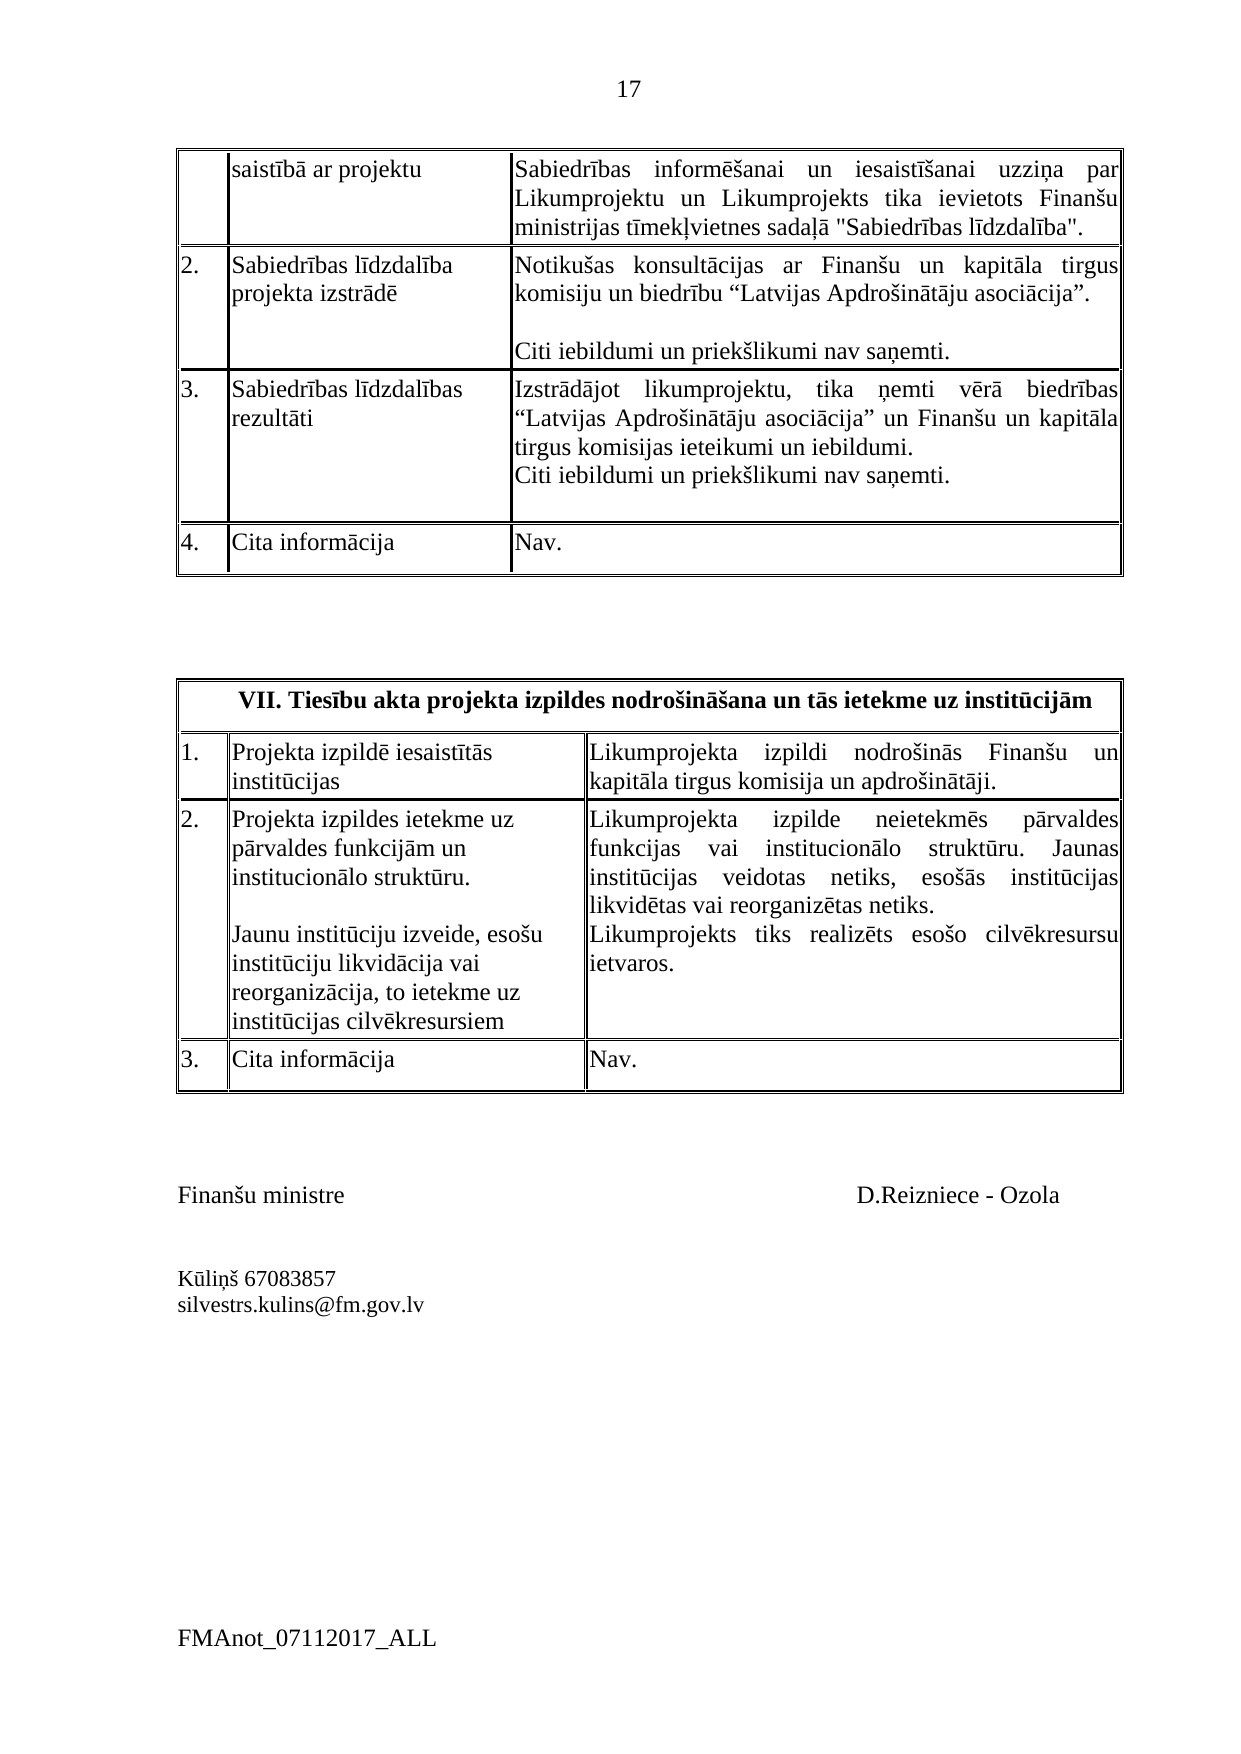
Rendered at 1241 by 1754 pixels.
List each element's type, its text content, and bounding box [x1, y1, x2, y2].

table_cell 4. [179, 521, 228, 574]
table_cell Sabiedrības līdzdalības rezultāti [230, 371, 510, 521]
text Finanšu ministre D.Reizniece - Ozola [177, 1181, 1122, 1236]
table_cell Sabiedrības līdzdalība projekta izstrādē [230, 247, 510, 368]
table_cell Likumprojekta izpildi nodrošinās Finanšu un kapitāla tirgus komisija un apdrošinātāji. [586, 731, 1122, 798]
table_cell Nav. [511, 521, 1121, 574]
table_cell Cita informācija [228, 525, 511, 574]
table_cell Projekta izpildē iesaistītās institūcijas [230, 734, 584, 798]
table_cell Projekta izpildes ietekme uz pārvaldes funkcijām un institucionālo struktūru. Jaunu institūciju izveide, esošu institūciju likvidācija vai reorganizācija, to ietekme uz institūcijas cilvēkresursiem [230, 801, 584, 1038]
table_cell Izstrādājot likumprojektu, tika ņemti vērā biedrības “Latvijas Apdrošinātāju asociācija” un Finanšu un kapitāla tirgus komisijas ieteikumi un iebildumi. Citi iebildumi un priekšlikumi nav saņemti. [513, 368, 1122, 521]
table_cell 2. [179, 244, 227, 368]
table_cell Notikušas konsultācijas ar Finanšu un kapitāla tirgus komisiju un biedrību “Latvijas Apdrošinātāju asociācija”. Citi iebildumi un priekšlikumi nav saņemti. [513, 244, 1121, 368]
table_cell 3. [177, 368, 227, 521]
table_cell Cita informācija [229, 1038, 586, 1090]
table_cell Likumprojekta izpilde neietekmēs pārvaldes funkcijas vai institucionālo struktūru. Jaunas institūcijas veidotas netiks, esošās institūcijas likvidētas vai reorganizētas netiks. Likumprojekts tiks realizēts esošo cilvēkresursu ietvaros. [588, 798, 1122, 1038]
text silvestrs.kulins@fm.gov.lv [177, 1291, 1122, 1317]
table_header VII. Tiesību akta projekta izpildes nodrošināšana un tās ietekme uz institūcijām [179, 682, 1120, 731]
table_cell 2. [177, 798, 227, 1038]
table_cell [228, 151, 511, 243]
table_cell 3. [177, 1038, 228, 1090]
table_cell 1. [179, 151, 228, 243]
table_cell 1. [177, 731, 228, 798]
text Kūliņš 67083857 [177, 1265, 1122, 1291]
table_cell Nav. [586, 1038, 1122, 1090]
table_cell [511, 151, 1120, 243]
